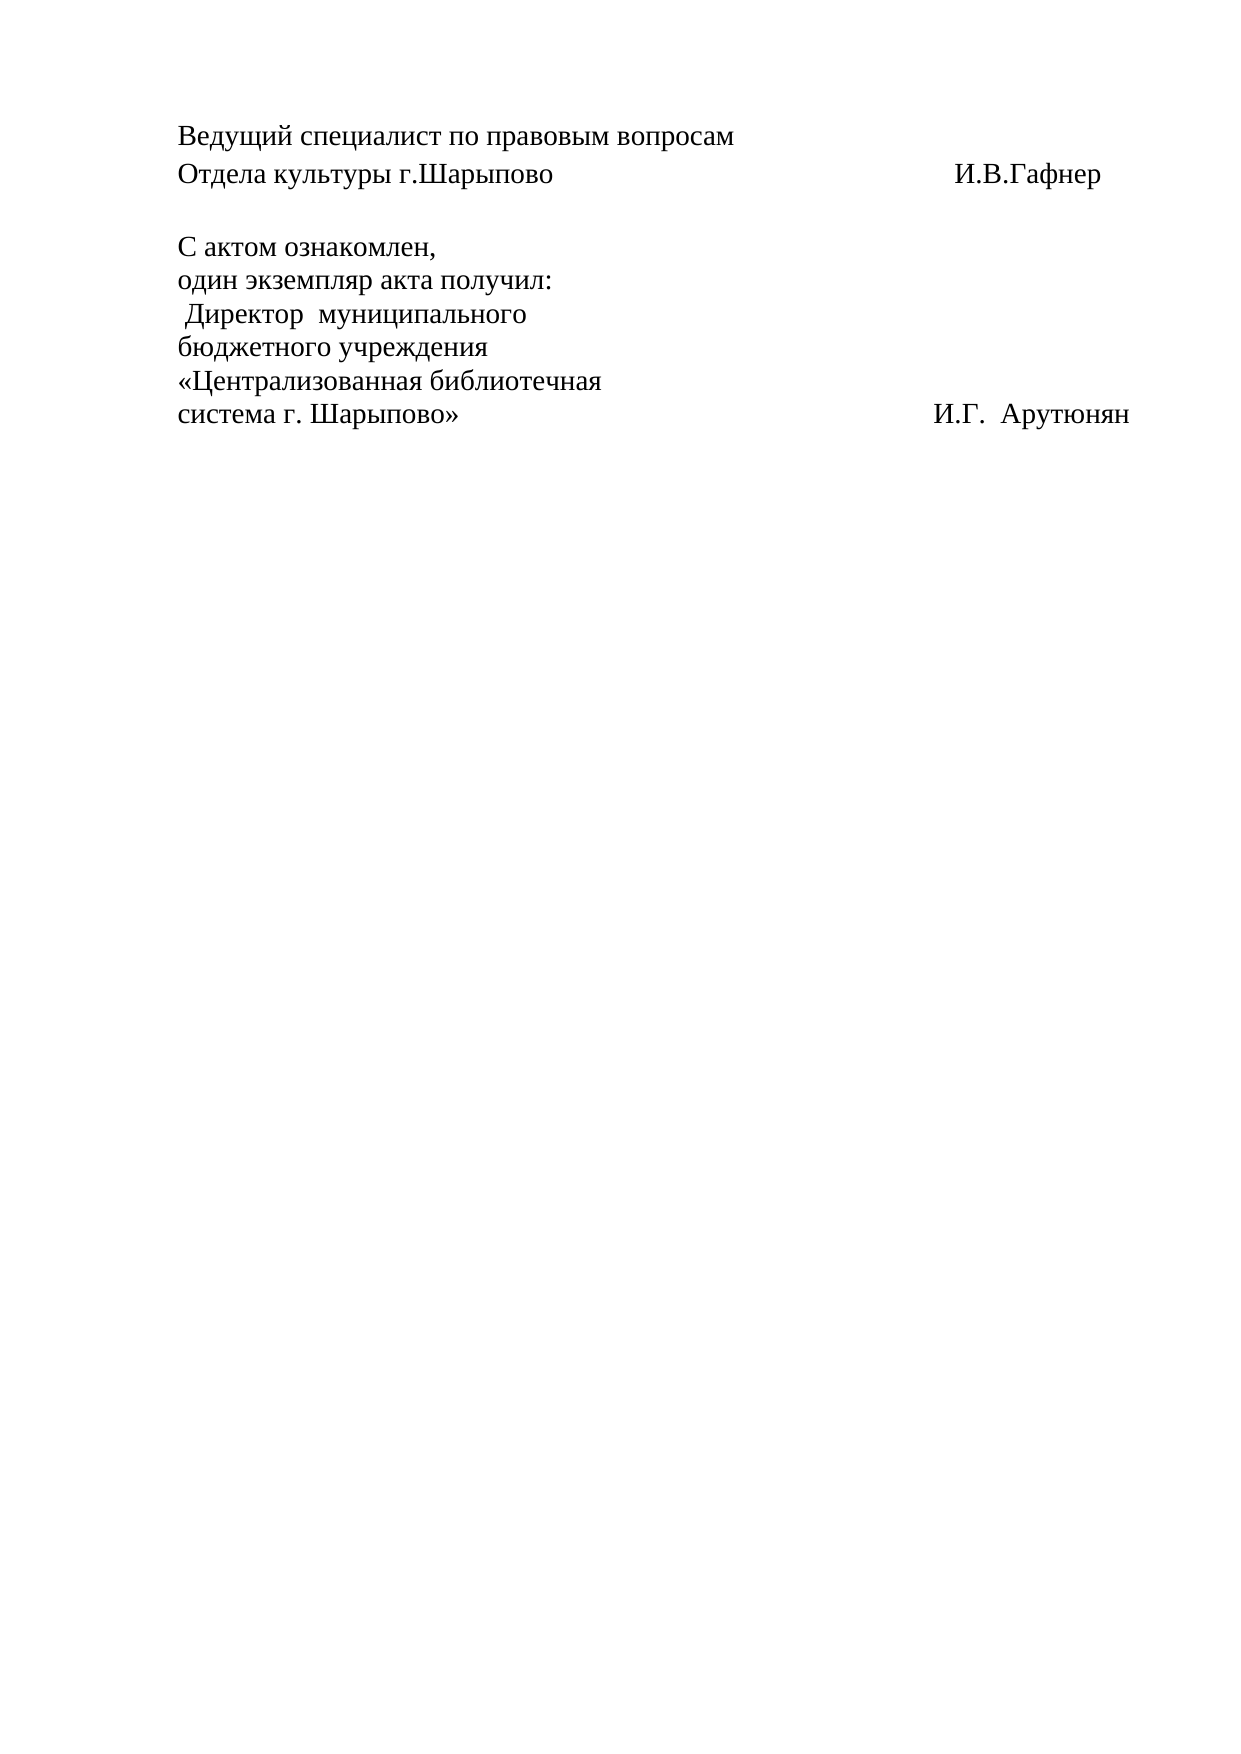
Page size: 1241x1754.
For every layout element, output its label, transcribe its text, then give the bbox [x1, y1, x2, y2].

text один экземпляр акта получил: [177, 262, 1152, 296]
text Отдела культуры г.Шарыпово И.В.Гафнер [177, 157, 1152, 190]
text «Централизованная библиотечная [177, 363, 1152, 396]
text система г. Шарыпово» И.Г. Арутюнян [177, 396, 1152, 430]
text бюджетного учреждения [177, 329, 1152, 363]
text С актом ознакомлен, [177, 229, 1152, 262]
text Директор муниципального [177, 296, 1152, 329]
text Ведущий специалист по правовым вопросам [177, 118, 1152, 152]
